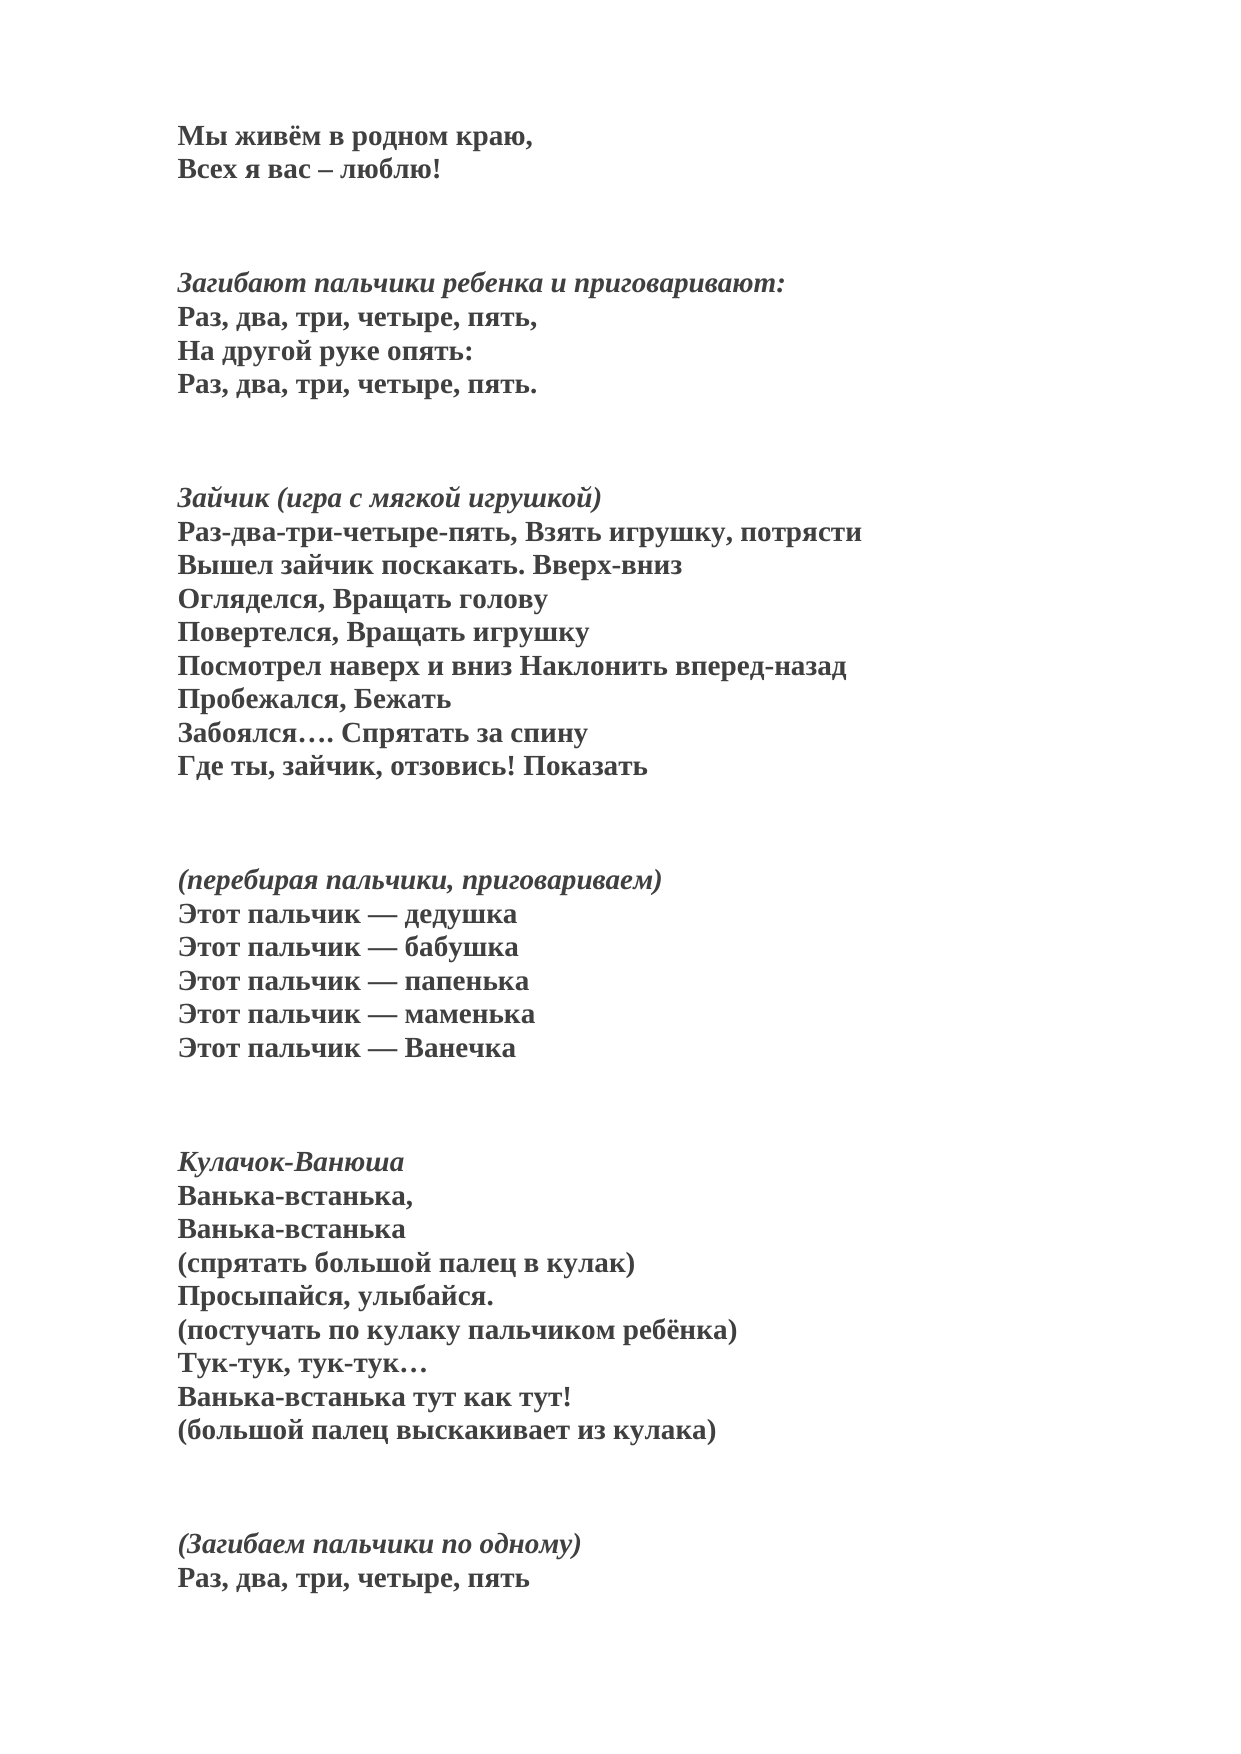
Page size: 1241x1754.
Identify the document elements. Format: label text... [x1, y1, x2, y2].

text (перебирая пальчики, приговариваем) [177, 862, 1152, 896]
text Ванька-встанька тут как тут! (большой палец выскакивает из кулака) [177, 1379, 1152, 1446]
text Раз-два-три-четыре-пять, Взять игрушку, потрясти Вышел зайчик поскакать. Вверх-вниз Огляделся, Вращать голову Повертелся, Вращать игрушку Посмотрел наверх и вниз Наклонить вперед-назад Пробежался, Бежать Забоялся…. Спрятать за спину Где ты, зайчик, отзовись! Показать [177, 514, 1152, 782]
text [177, 118, 1152, 185]
text Зайчик (игра с мягкой игрушкой) [177, 480, 1152, 514]
text (Загибаем пальчики по одному) Раз, два, три, четыре, пять [177, 1526, 1152, 1593]
text Раз, два, три, четыре, пять, На другой руке опять: Раз, два, три, четыре, пять. [177, 299, 1152, 400]
text Этот пальчик — дедушка Этот пальчик — бабушка Этот пальчик — папенька Этот пальчик — маменька Этот пальчик — Ванечка [177, 896, 1152, 1064]
text Кулачок-Ванюша [177, 1144, 1152, 1178]
text Загибают пальчики ребенка и приговаривают: [177, 266, 1152, 299]
text Ванька-встанька, Ванька-встанька (спрятать большой палец в кулак) [177, 1178, 1152, 1278]
text Просыпайся, улыбайся. (постучать по кулаку пальчиком ребёнка) Тук-тук, тук-тук… [177, 1278, 1152, 1379]
